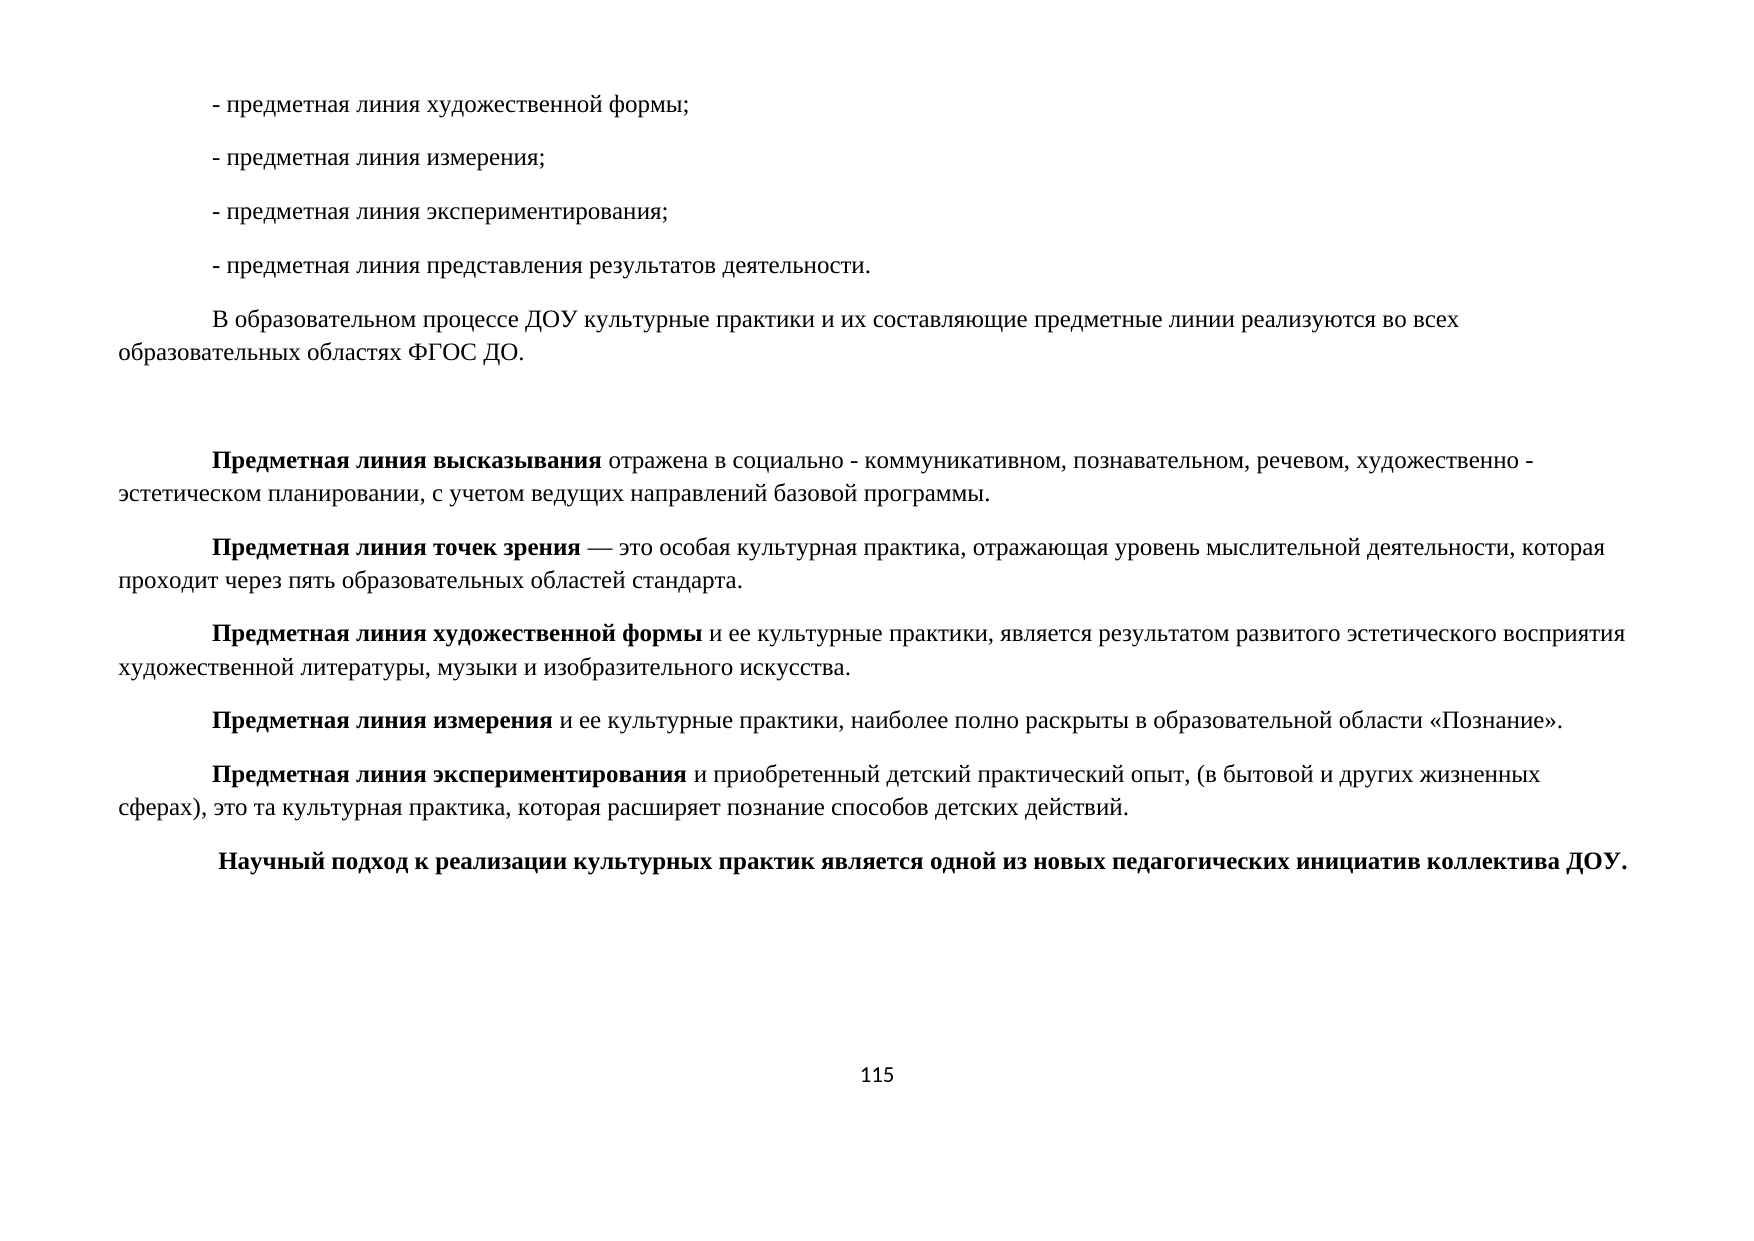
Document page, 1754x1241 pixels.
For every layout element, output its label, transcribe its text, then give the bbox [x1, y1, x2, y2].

text Предметная линия измерения и ее культурные практики, наиболее полно раскрыты в образовательной области «Познание». [118, 705, 1636, 734]
text - предметная линия представления результатов деятельности. [118, 250, 1636, 279]
text - предметная линия экспериментирования; [118, 196, 1636, 225]
text - предметная линия художественной формы; [118, 89, 1636, 117]
text Предметная линия точек зрения — это особая культурная практика, отражающая уровень мыслительной деятельности, которая проходит через пять образовательных областей стандарта. [118, 532, 1636, 593]
text Научный подход к реализации культурных практик является одной из новых педагогических инициатив коллектива ДОУ. [118, 846, 1636, 875]
text В образовательном процессе ДОУ культурные практики и их составляющие предметные линии реализуются во всех образовательных областях ФГОС ДО. [118, 304, 1636, 366]
text - предметная линия измерения; [118, 142, 1636, 171]
text Предметная линия художественной формы и ее культурные практики, является результатом развитого эстетического восприятия художественной литературы, музыки и изобразительного искусства. [118, 618, 1636, 680]
text Предметная линия высказывания отражена в социально - коммуникативном, познавательном, речевом, художественно - эстетическом планировании, с учетом ведущих направлений базовой программы. [118, 445, 1636, 507]
text Предметная линия экспериментирования и приобретенный детский практический опыт, (в бытовой и других жизненных сферах), это та культурная практика, которая расширяет познание способов детских действий. [118, 759, 1636, 821]
